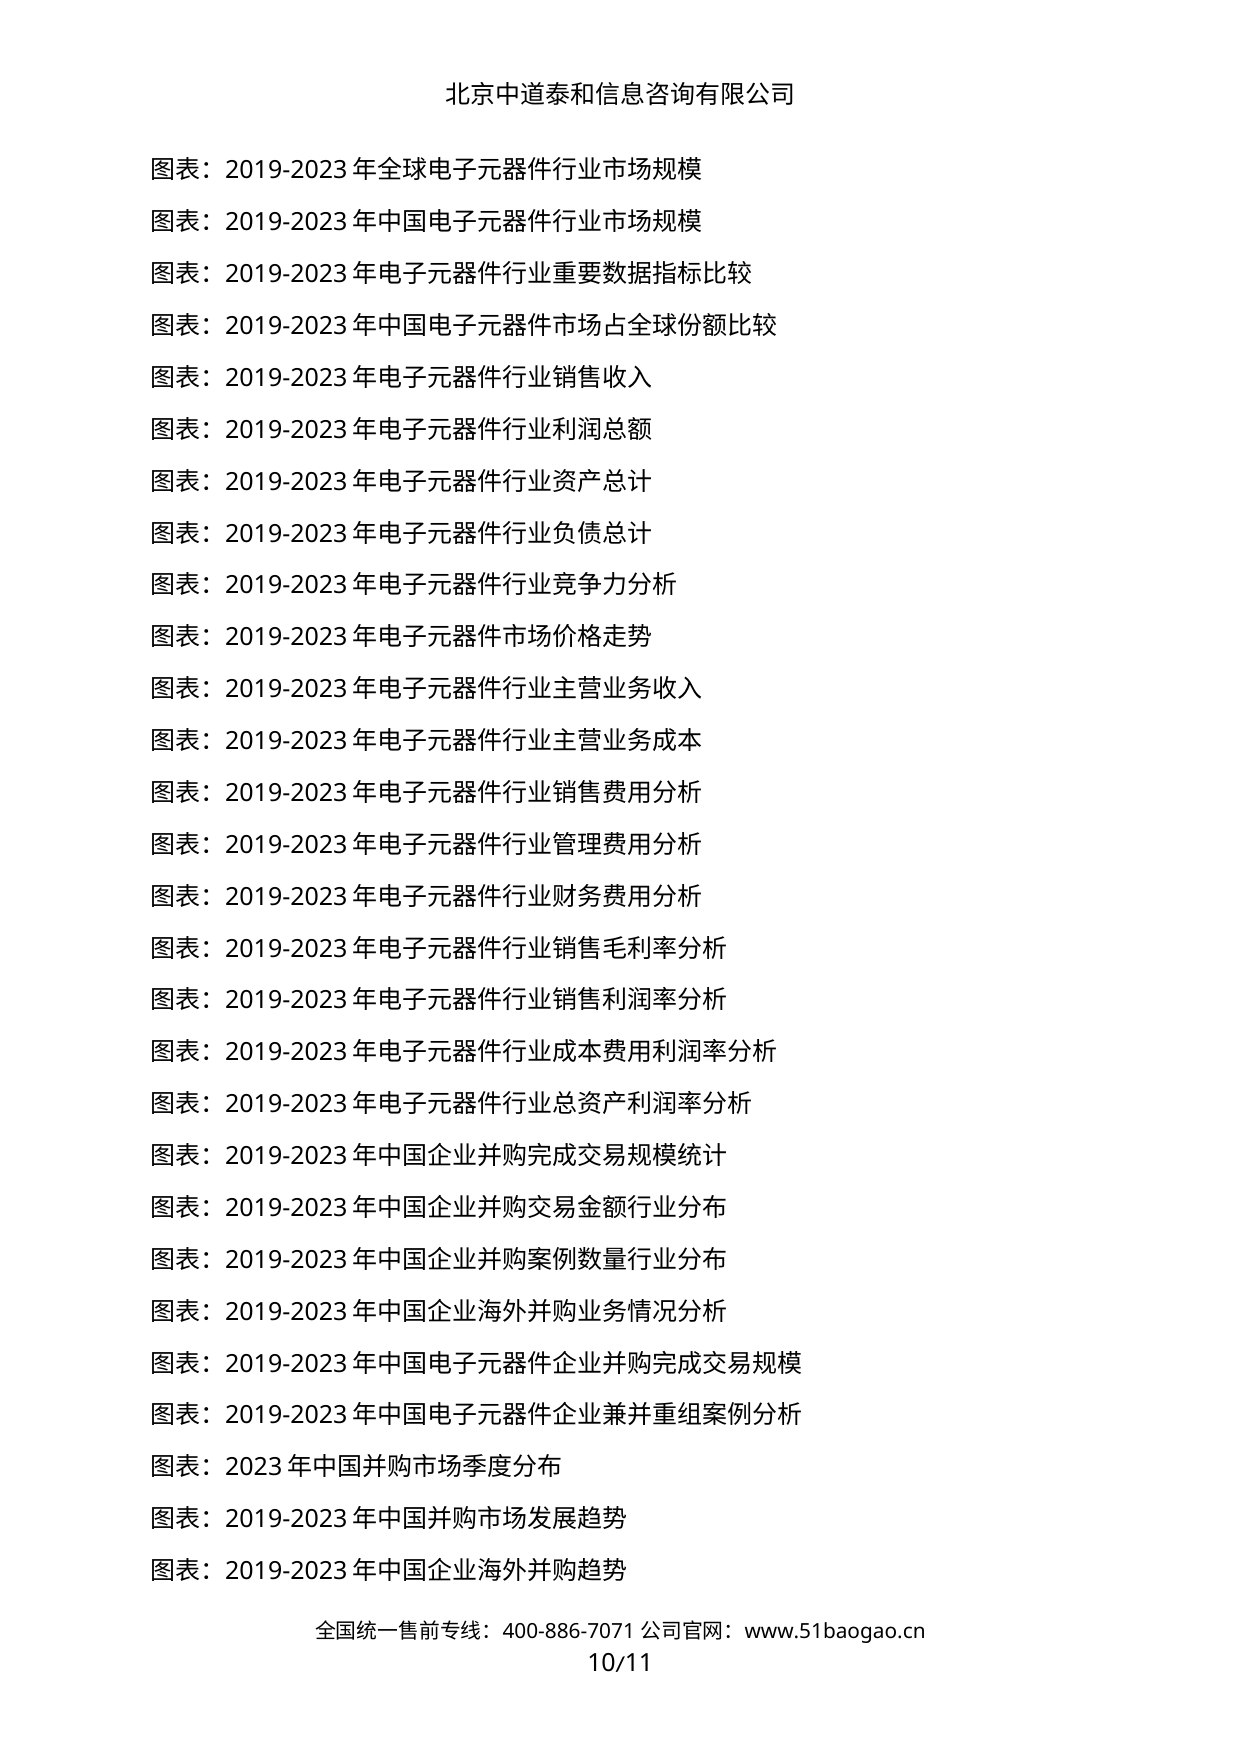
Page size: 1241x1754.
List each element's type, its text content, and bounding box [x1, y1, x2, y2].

text 图表：2019-2023年中国电子元器件企业兼并重组案例分析 [150, 1395, 1090, 1431]
text 图表：2019-2023年电子元器件行业利润总额 [150, 409, 1090, 446]
text 图表：2019-2023年电子元器件行业成本费用利润率分析 [150, 1032, 1090, 1068]
text 图表：2019-2023年电子元器件行业销售利润率分析 [150, 980, 1090, 1016]
text 图表：2019-2023年中国电子元器件行业市场规模 [150, 202, 1090, 238]
text 图表：2019-2023年电子元器件市场价格走势 [150, 617, 1090, 653]
text 图表：2019-2023年全球电子元器件行业市场规模 [150, 150, 1090, 186]
text 图表：2019-2023年中国企业海外并购趋势 [150, 1551, 1090, 1587]
text 图表：2019-2023年电子元器件行业财务费用分析 [150, 876, 1090, 912]
text 图表：2019-2023年电子元器件行业主营业务成本 [150, 721, 1090, 757]
text 图表：2019-2023年电子元器件行业竞争力分析 [150, 565, 1090, 601]
text 图表：2019-2023年中国并购市场发展趋势 [150, 1499, 1090, 1535]
text 图表：2019-2023年电子元器件行业销售费用分析 [150, 772, 1090, 809]
text 图表：2019-2023年电子元器件行业负债总计 [150, 513, 1090, 549]
text 图表：2019-2023年中国企业海外并购业务情况分析 [150, 1291, 1090, 1327]
text 图表：2019-2023年中国企业并购完成交易规模统计 [150, 1136, 1090, 1172]
text 图表：2019-2023年电子元器件行业重要数据指标比较 [150, 254, 1090, 290]
text 图表：2019-2023年电子元器件行业总资产利润率分析 [150, 1084, 1090, 1120]
text 图表：2019-2023年电子元器件行业主营业务收入 [150, 669, 1090, 705]
text 图表：2019-2023年电子元器件行业销售收入 [150, 357, 1090, 394]
text 图表：2019-2023年中国电子元器件企业并购完成交易规模 [150, 1343, 1090, 1379]
text 图表：2019-2023年中国企业并购交易金额行业分布 [150, 1187, 1090, 1224]
text 图表：2023年中国并购市场季度分布 [150, 1447, 1090, 1483]
text 图表：2019-2023年电子元器件行业资产总计 [150, 461, 1090, 497]
text 图表：2019-2023年中国电子元器件市场占全球份额比较 [150, 306, 1090, 342]
text 图表：2019-2023年中国企业并购案例数量行业分布 [150, 1239, 1090, 1276]
text 图表：2019-2023年电子元器件行业管理费用分析 [150, 824, 1090, 861]
text 图表：2019-2023年电子元器件行业销售毛利率分析 [150, 928, 1090, 964]
